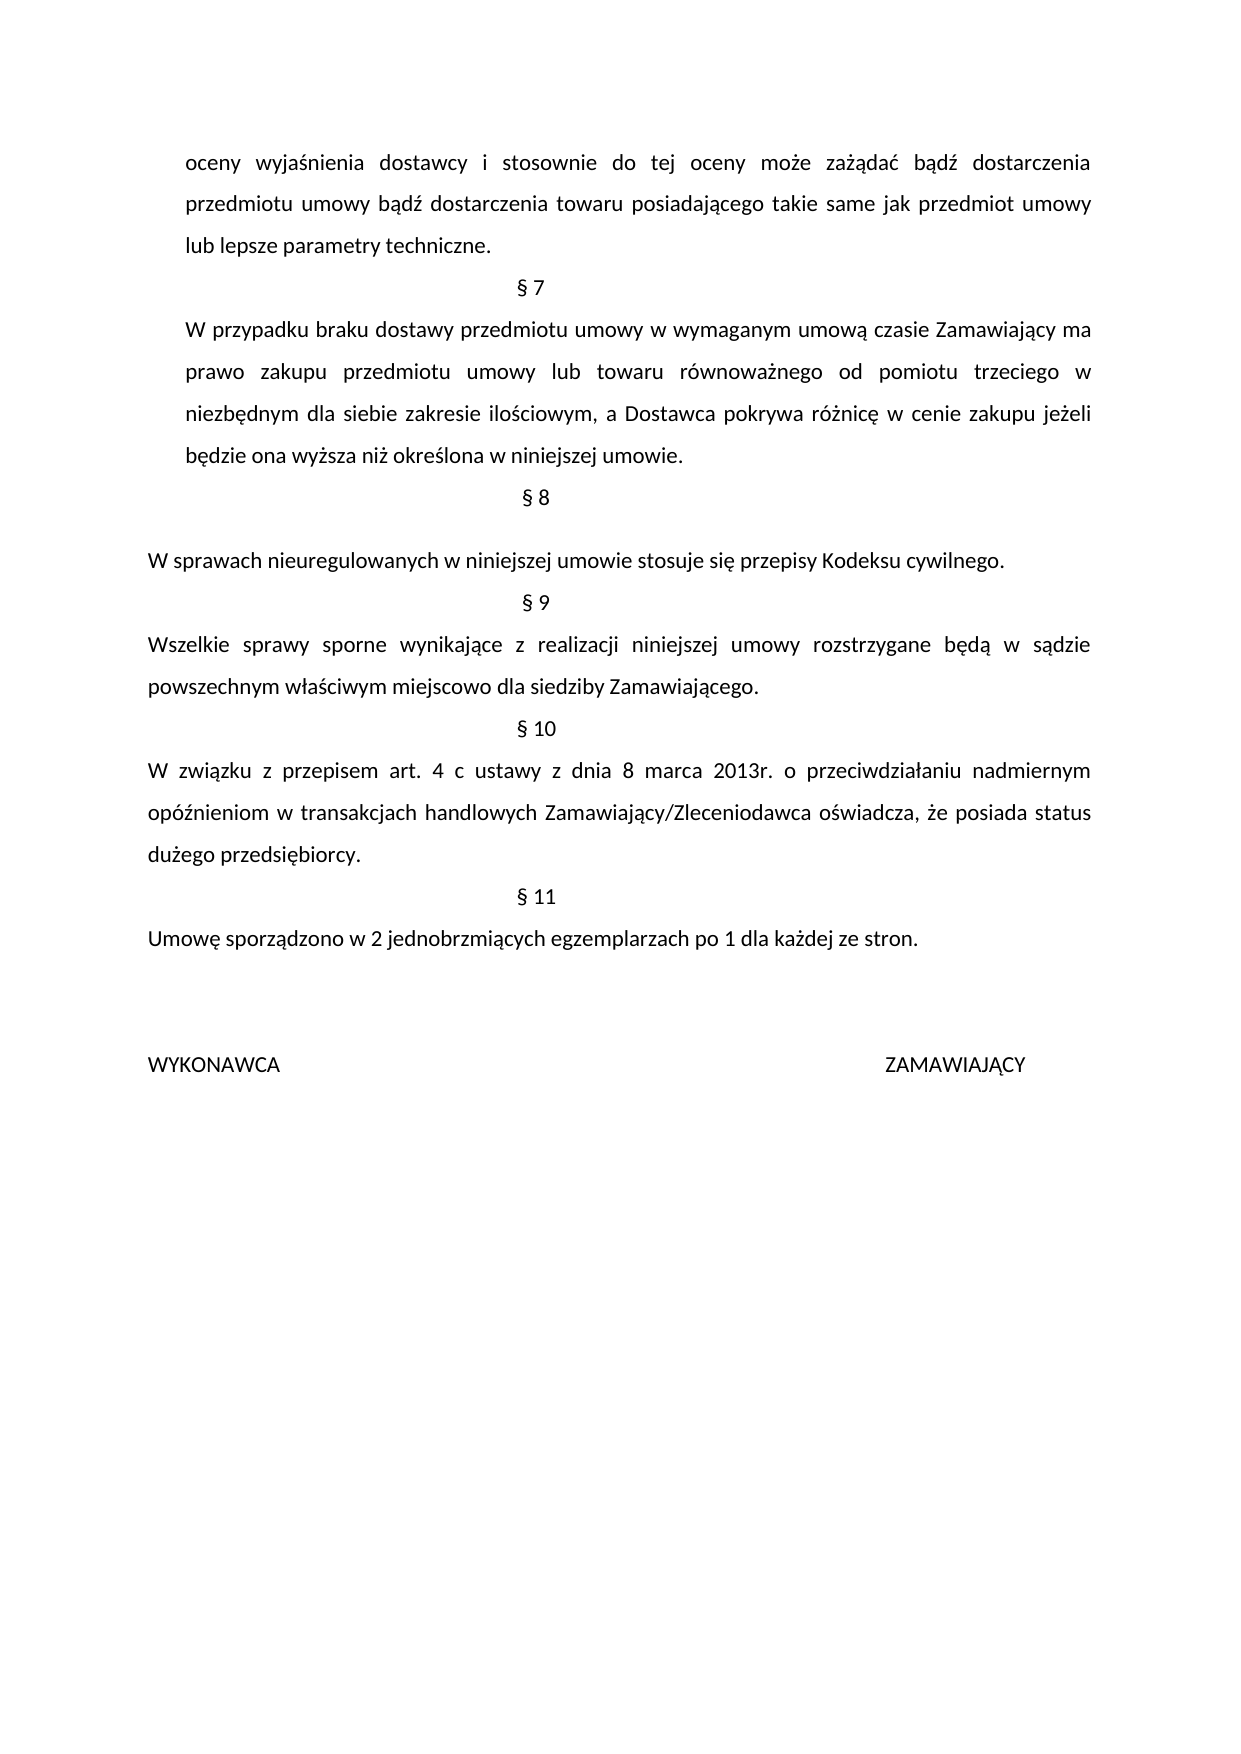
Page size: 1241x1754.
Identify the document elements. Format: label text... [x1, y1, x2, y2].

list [148, 148, 1093, 259]
list § 7 [480, 273, 1093, 302]
text § 9 [148, 588, 1093, 616]
text Wszelkie sprawy sporne wynikające z realizacji niniejszej umowy rozstrzygane będą w sądzie powszechnym właściwym miejscowo dla siedziby Zamawiającego. [148, 630, 1093, 700]
text § 10 [443, 714, 1093, 742]
list W przypadku braku dostawy przedmiotu umowy w wymaganym umową czasie Zamawiający ma prawo zakupu przedmiotu umowy lub towaru równoważnego od pomiotu trzeciego w niezbędnym dla siebie zakresie ilościowym, a Dostawca pokrywa różnicę w cenie zakupu jeżeli będzie ona wyższa niż określona w niniejszej umowie. [185, 316, 1093, 469]
text W sprawach nieuregulowanych w niniejszej umowie stosuje się przepisy Kodeksu cywilnego. [148, 546, 1093, 574]
text § 11 [148, 882, 1093, 910]
text W związku z przepisem art. 4 c ustawy z dnia 8 marca 2013r. o przeciwdziałaniu nadmiernym opóźnieniom w transakcjach handlowych Zamawiający/Zleceniodawca oświadcza, że posiada status dużego przedsiębiorcy. [148, 756, 1093, 868]
text Umowę sporządzono w 2 jednobrzmiących egzemplarzach po 1 dla każdej ze stron. [148, 924, 1093, 952]
list § 8 [185, 483, 1093, 511]
text WYKONAWCA ZAMAWIAJĄCY [148, 1050, 1093, 1078]
